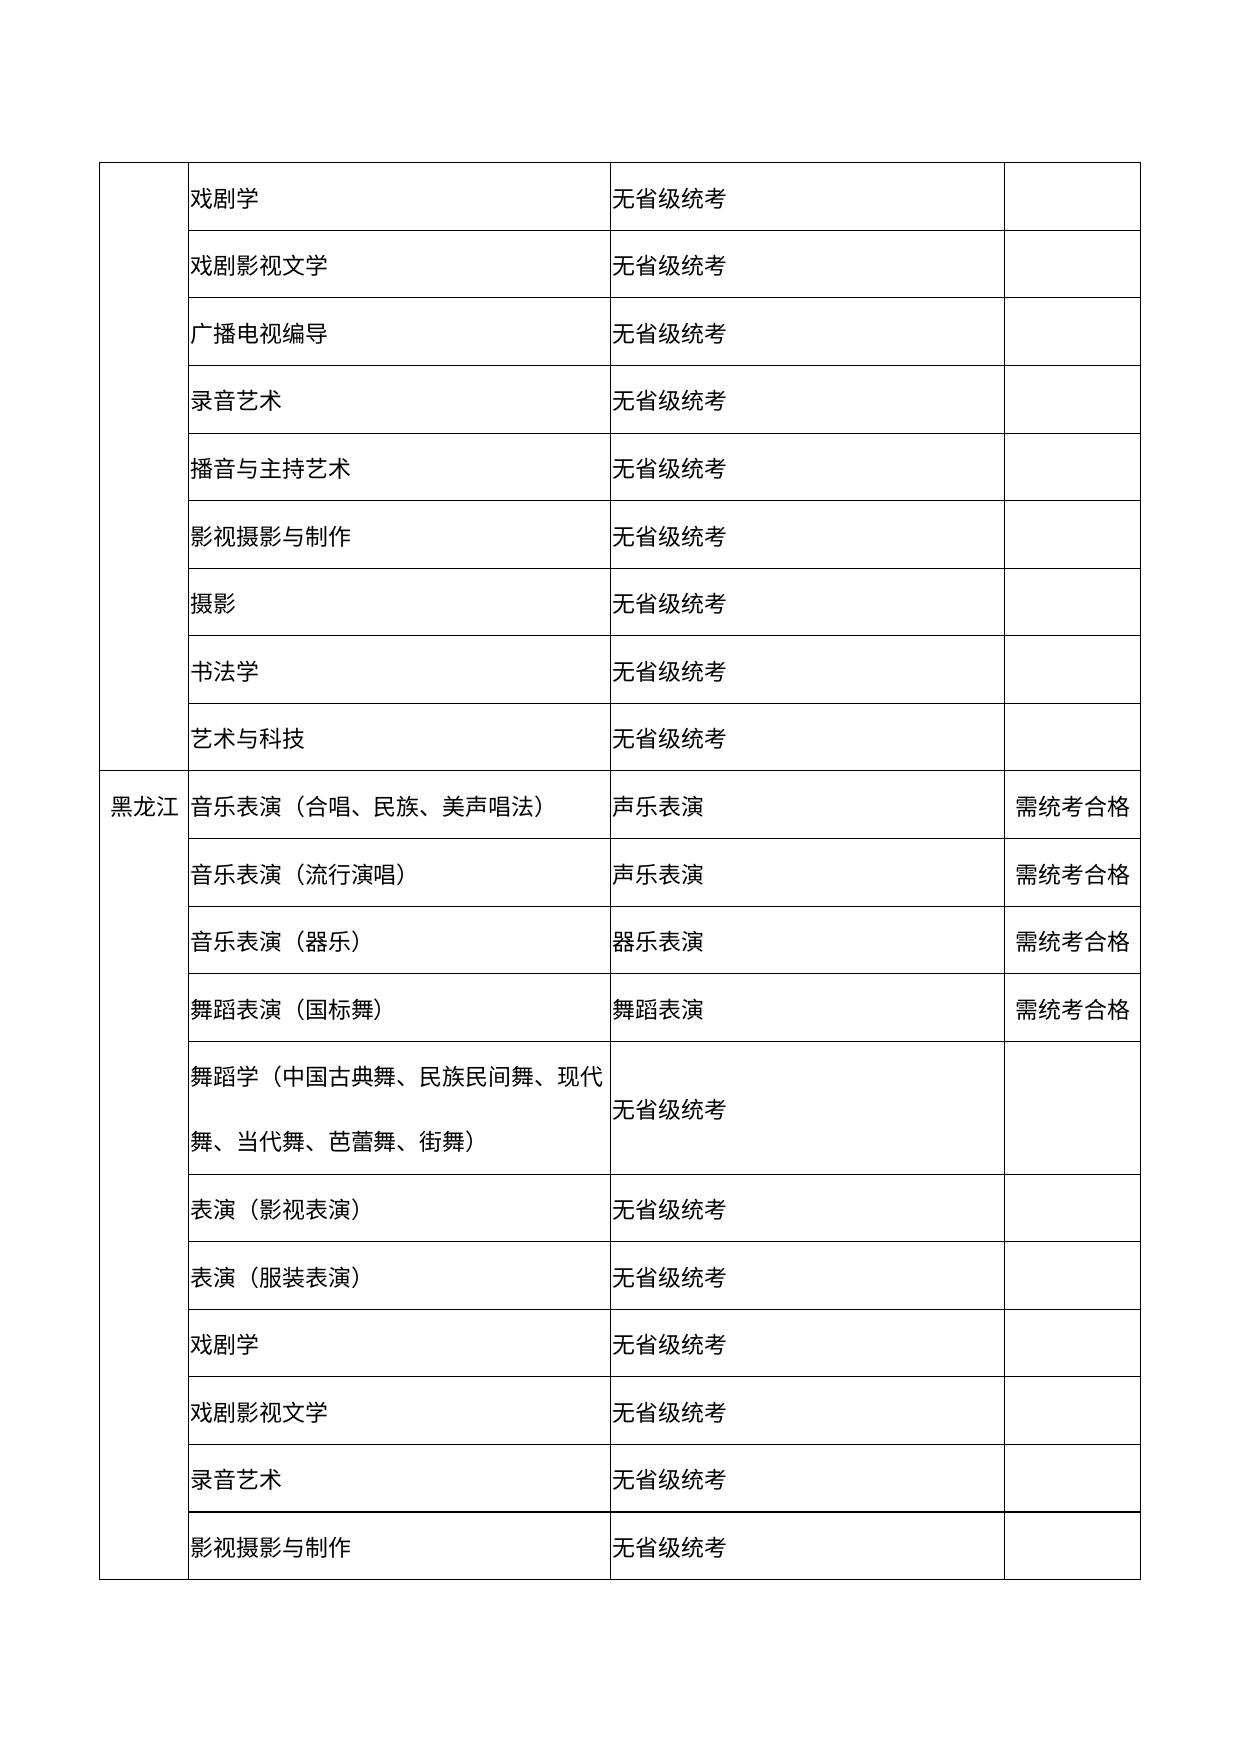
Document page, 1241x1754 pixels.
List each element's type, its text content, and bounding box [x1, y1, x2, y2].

table_cell 戏剧影视文学 [189, 231, 610, 297]
table_cell 无省级统考 [611, 704, 1004, 770]
table_cell 无省级统考 [611, 366, 1004, 432]
table_cell 音乐表演（流行演唱） [189, 839, 610, 906]
table_cell 舞蹈表演 [611, 974, 1004, 1041]
table_cell 书法学 [189, 636, 610, 703]
table_cell 舞蹈学（中国古典舞、民族民间舞、现代舞、当代舞、芭蕾舞、街舞） [189, 1042, 610, 1173]
table_cell [1005, 434, 1140, 500]
table_cell [1005, 501, 1140, 568]
table_cell 影视摄影与制作 [189, 1513, 610, 1579]
table_cell 影视摄影与制作 [189, 501, 610, 568]
table_cell 无省级统考 [611, 569, 1004, 635]
table_cell 无省级统考 [611, 501, 1004, 568]
table_cell [1005, 569, 1140, 635]
table_cell 舞蹈表演（国标舞） [189, 974, 610, 1041]
table_cell 音乐表演（器乐） [189, 907, 610, 973]
table_cell 摄影 [189, 569, 610, 635]
table_cell 无省级统考 [611, 1042, 1004, 1173]
table_cell 无省级统考 [611, 1377, 1004, 1444]
table_cell [1005, 1513, 1140, 1579]
table_cell 表演（服装表演） [189, 1242, 610, 1309]
table_cell 无省级统考 [611, 1242, 1004, 1309]
table_cell [1005, 1175, 1140, 1241]
table_cell 需统考合格 [1005, 974, 1140, 1041]
table_cell [1005, 1377, 1140, 1444]
table_cell [1005, 1445, 1140, 1511]
table_cell 无省级统考 [611, 163, 1004, 229]
table_cell 需统考合格 [1005, 907, 1140, 973]
table_cell 无省级统考 [611, 1310, 1004, 1376]
table_cell 艺术与科技 [189, 704, 610, 770]
table_cell 无省级统考 [611, 231, 1004, 297]
table_cell [1005, 163, 1140, 229]
table_cell [1005, 704, 1140, 770]
table_cell 器乐表演 [611, 907, 1004, 973]
table_cell 声乐表演 [611, 771, 1004, 838]
table_cell 黑龙江 [100, 771, 188, 1579]
table_cell 无省级统考 [611, 298, 1004, 365]
table_cell 需统考合格 [1005, 839, 1140, 906]
table_cell 戏剧学 [189, 163, 610, 229]
table_cell 无省级统考 [611, 1445, 1004, 1511]
table_cell 播音与主持艺术 [189, 434, 610, 500]
table_cell [1005, 366, 1140, 432]
table_cell [1005, 231, 1140, 297]
table_cell 广播电视编导 [189, 298, 610, 365]
table_cell 表演（影视表演） [189, 1175, 610, 1241]
table_cell 需统考合格 [1005, 771, 1140, 838]
table_cell 声乐表演 [611, 839, 1004, 906]
table_cell [1005, 1242, 1140, 1309]
table_cell 音乐表演（合唱、民族、美声唱法） [189, 771, 610, 838]
table_cell 录音艺术 [189, 1445, 610, 1511]
table_cell 戏剧学 [189, 1310, 610, 1376]
table_cell 无省级统考 [611, 636, 1004, 703]
table_cell 录音艺术 [189, 366, 610, 432]
table_cell 无省级统考 [611, 434, 1004, 500]
table_cell 无省级统考 [611, 1513, 1004, 1579]
table_cell [1005, 1310, 1140, 1376]
table_cell 戏剧影视文学 [189, 1377, 610, 1444]
table_cell [1005, 298, 1140, 365]
table_cell [1005, 636, 1140, 703]
table_cell 无省级统考 [611, 1175, 1004, 1241]
table_cell [1005, 1042, 1140, 1173]
